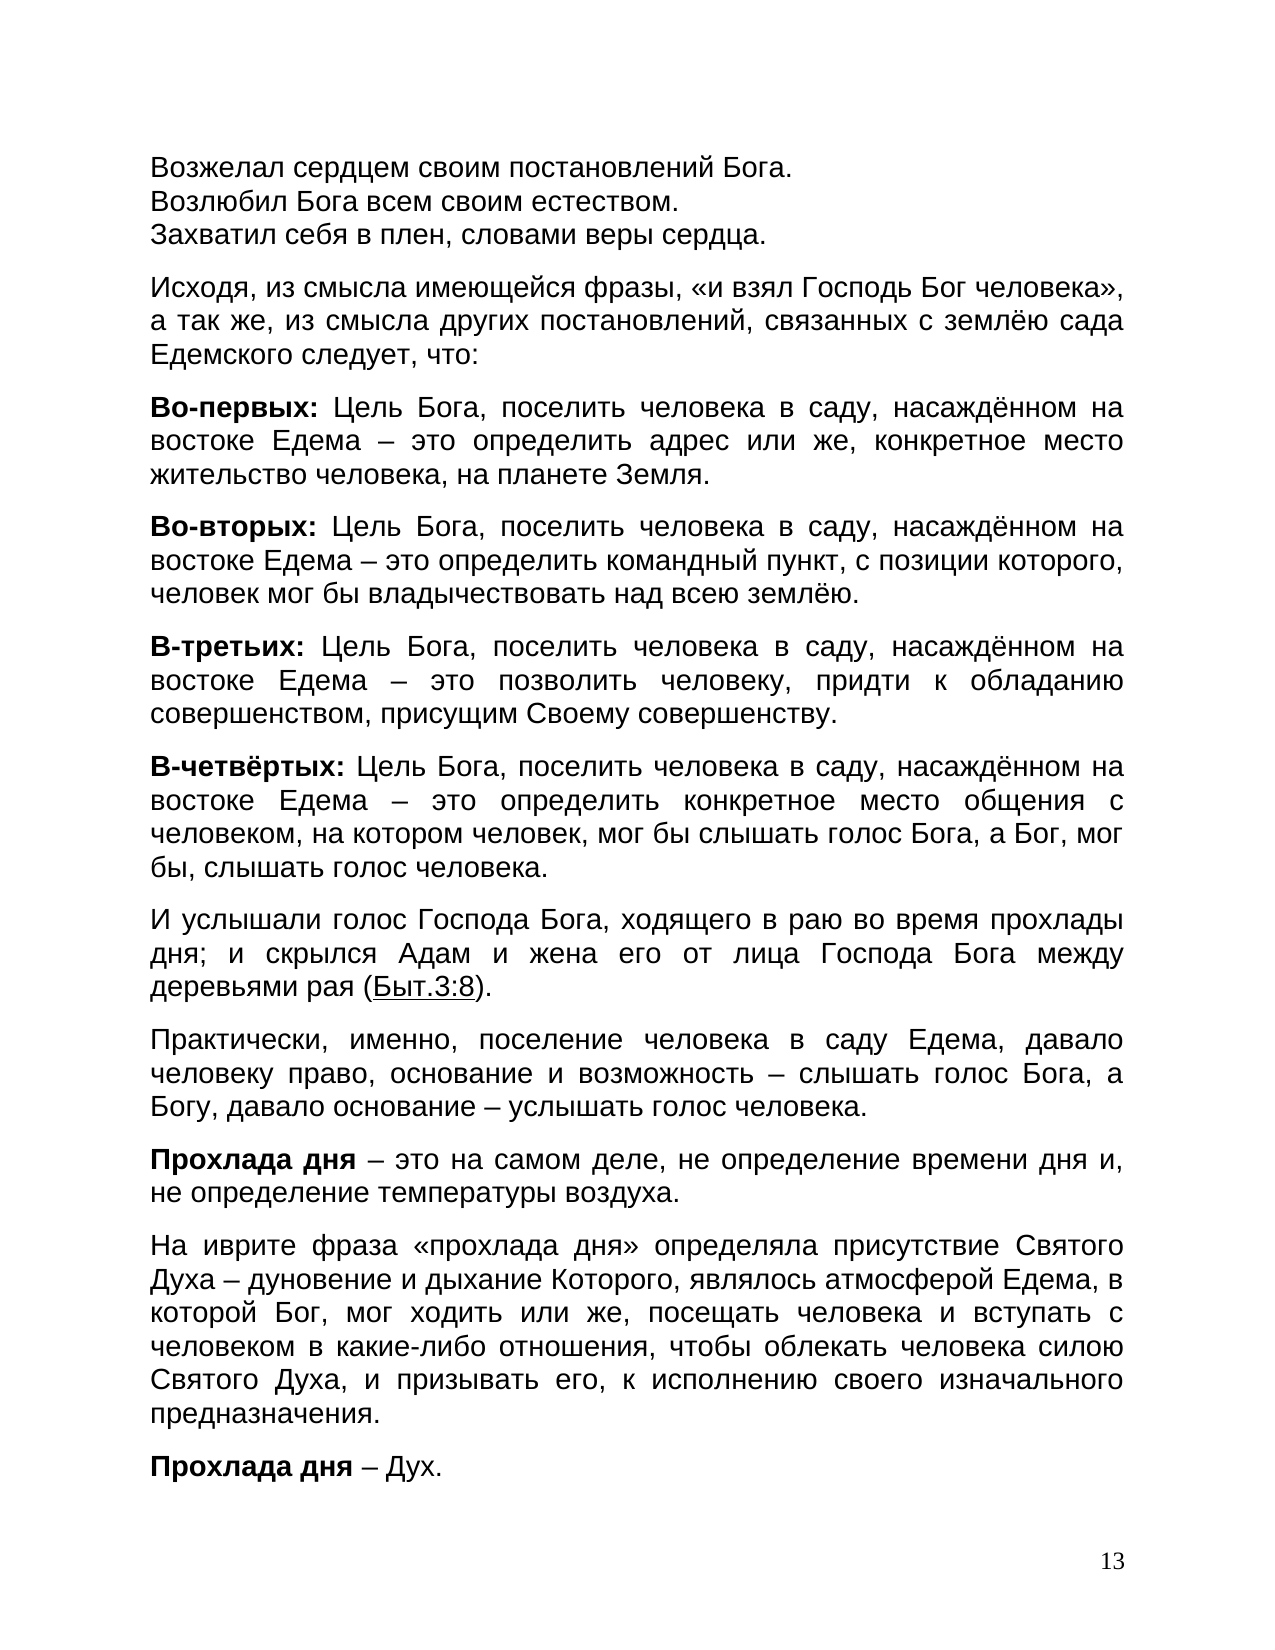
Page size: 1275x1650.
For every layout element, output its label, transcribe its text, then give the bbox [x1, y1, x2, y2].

text Исходя, из смысла имеющейся фразы, «и взял Господь Бог человека», а так же, из смысла других постановлений, связанных с землёю сада Едемского следует, что: [150, 270, 1125, 370]
text В-третьих: Цель Бога, поселить человека в саду, насаждённом на востоке Едема – это позволить человеку, придти к обладанию совершенством, присущим Своему совершенству. [150, 629, 1125, 730]
text Возлюбил Бога всем своим естеством. [150, 183, 1125, 217]
text Практически, именно, поселение человека в саду Едема, давало человеку право, основание и возможность – слышать голос Бога, а Богу, давало основание – услышать голос человека. [150, 1022, 1125, 1123]
text Во-вторых: Цель Бога, поселить человека в саду, насаждённом на востоке Едема – это определить командный пункт, с позиции которого, человек мог бы владычествовать над всею землёю. [150, 509, 1125, 610]
text На иврите фраза «прохлада дня» определяла присутствие Святого Духа – дуновение и дыхание Которого, являлось атмосферой Едема, в которой Бог, мог ходить или же, посещать человека и вступать с человеком в какие-либо отношения, чтобы облекать человека силою Святого Духа, и призывать его, к исполнению своего изначального предназначения. [150, 1228, 1125, 1429]
text В-четвёртых: Цель Бога, поселить человека в саду, насаждённом на востоке Едема – это определить конкретное место общения с человеком, на котором человек, мог бы слышать голос Бога, а Бог, мог бы, слышать голос человека. [150, 749, 1125, 883]
text И услышали голос Господа Бога, ходящего в раю во время прохлады дня; и скрылся Адам и жена его от лица Господа Бога между деревьями рая (Быт.3:8). [150, 902, 1125, 1003]
text Прохлада дня – это на самом деле, не определение времени дня и, не определение температуры воздуха. [150, 1142, 1125, 1209]
text Во-первых: Цель Бога, поселить человека в саду, насаждённом на востоке Едема – это определить адрес или же, конкретное место жительство человека, на планете Земля. [150, 389, 1125, 490]
text Возжелал сердцем своим постановлений Бога. [150, 150, 1125, 183]
text Захватил себя в плен, словами веры сердца. [150, 217, 1125, 251]
text Прохлада дня – Дух. [150, 1448, 1125, 1482]
